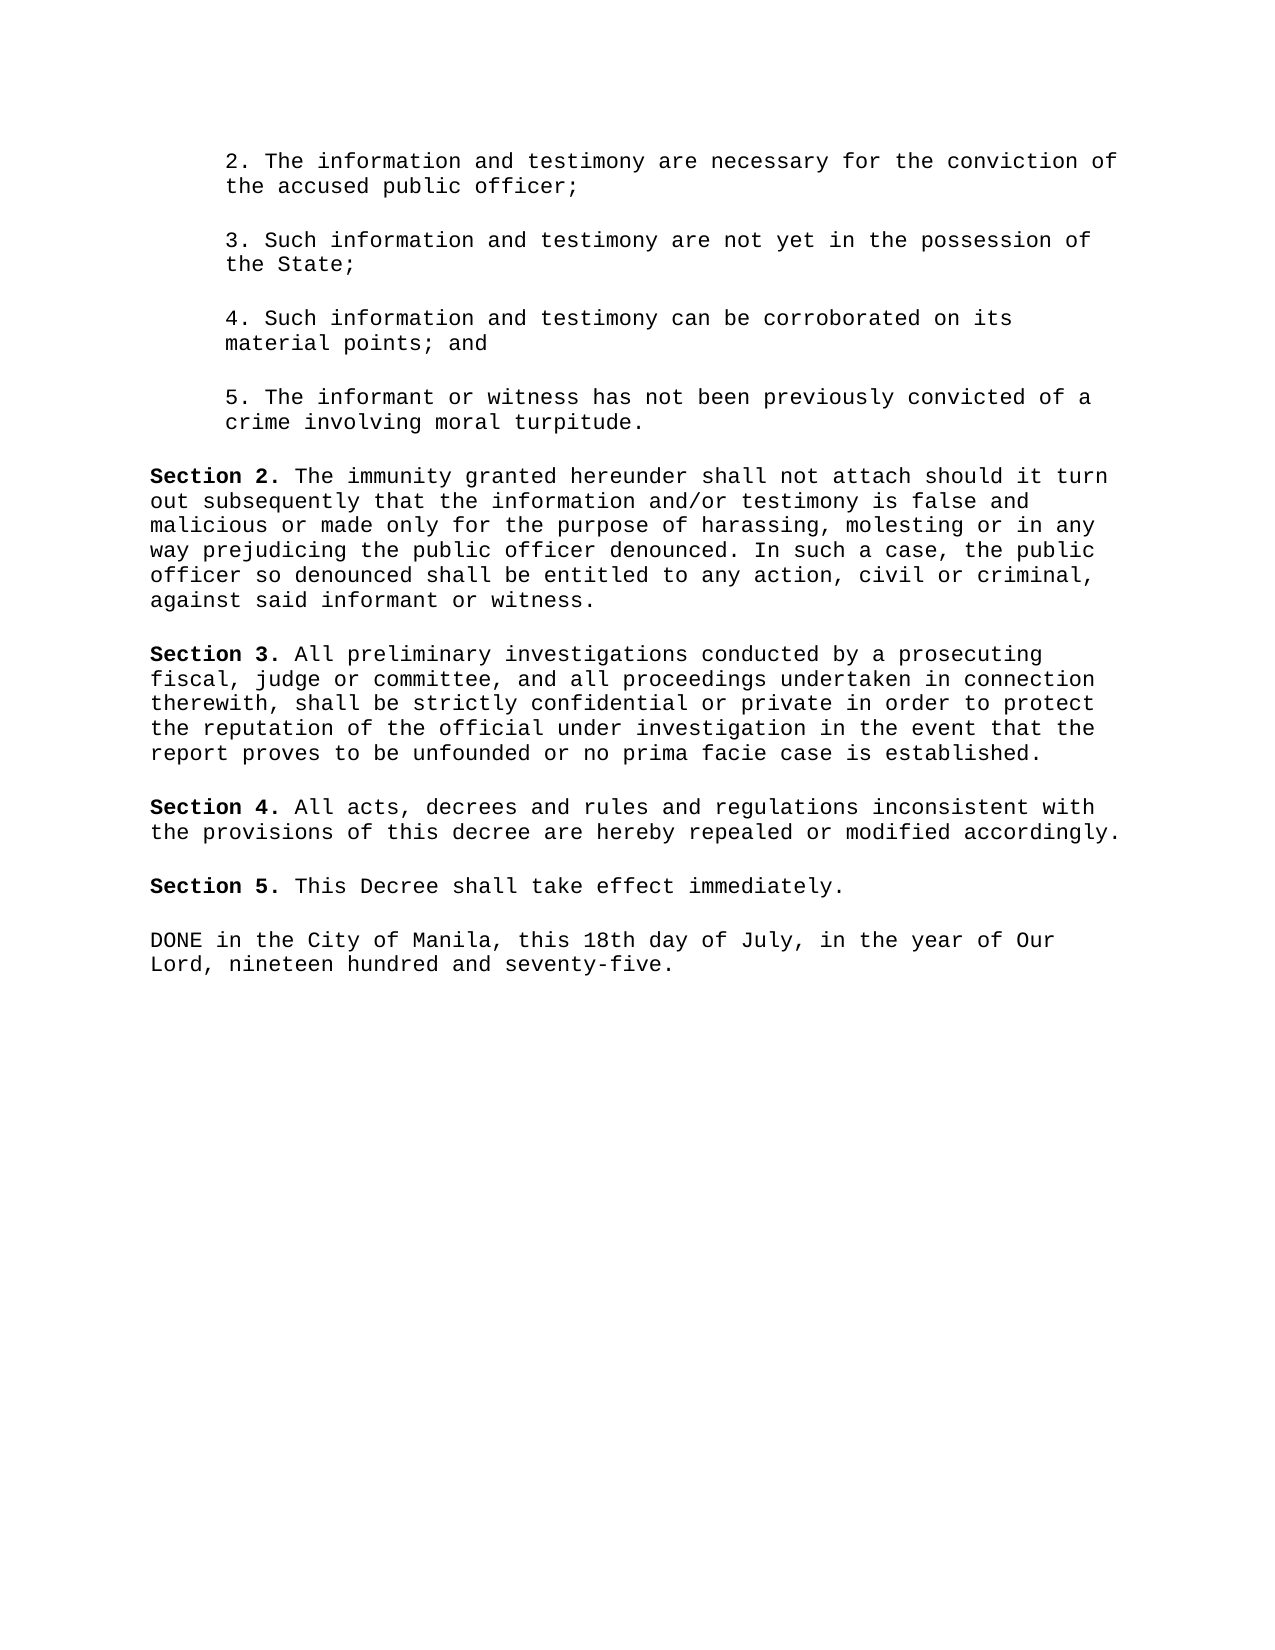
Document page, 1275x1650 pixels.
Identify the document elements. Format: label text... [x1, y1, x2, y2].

text Section 3. All preliminary investigations conducted by a prosecuting fiscal, judge or committee, and all proceedings undertaken in connection therewith, shall be strictly confidential or private in order to protect the reputation of the official under investigation in the event that the report proves to be unfounded or no prima facie case is established. [150, 643, 1125, 767]
text 2. The information and testimony are necessary for the conviction of the accused public officer; [225, 150, 1125, 199]
text 3. Such information and testimony are not yet in the possession of the State; [225, 229, 1125, 278]
text Section 4. All acts, decrees and rules and regulations inconsistent with the provisions of this decree are hereby repealed or modified accordingly. [150, 796, 1125, 846]
text 5. The informant or witness has not been previously convicted of a crime involving moral turpitude. [225, 386, 1125, 436]
text Section 5. This Decree shall take effect immediately. [150, 875, 1125, 899]
text DONE in the City of Manila, this 18th day of July, in the year of Our Lord, nineteen hundred and seventy-five. [150, 929, 1125, 978]
text 4. Such information and testimony can be corroborated on its material points; and [225, 307, 1125, 357]
text Section 2. The immunity granted hereunder shall not attach should it turn out subsequently that the information and/or testimony is false and malicious or made only for the purpose of harassing, molesting or in any way prejudicing the public officer denounced. In such a case, the public officer so denounced shall be entitled to any action, civil or criminal, against said informant or witness. [150, 465, 1125, 614]
